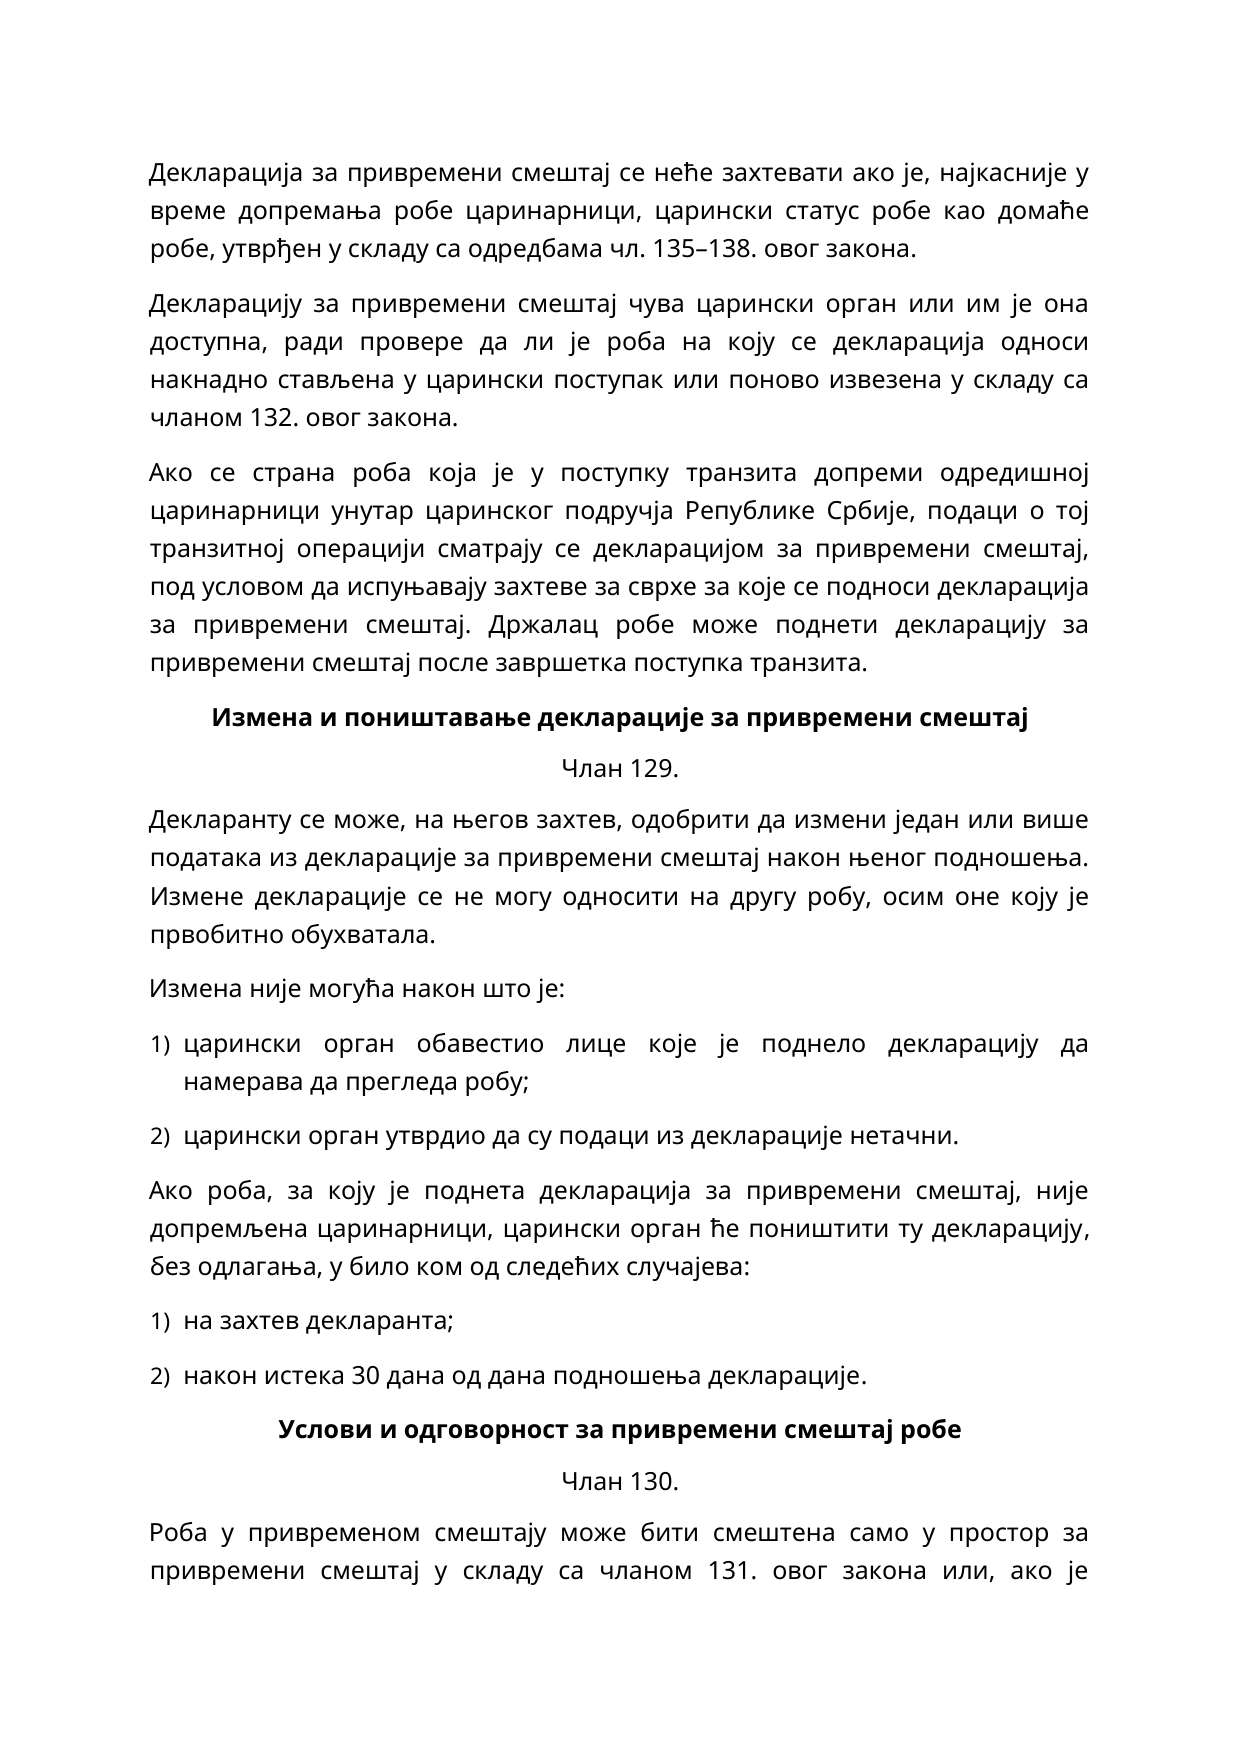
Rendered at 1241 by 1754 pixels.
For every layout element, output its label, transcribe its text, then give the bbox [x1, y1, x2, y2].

text Декларанту се може, на његов захтев, одобрити да измени један или више података из декларације за привремени смештај након њеног подношења. Измене декларације се не могу односити на другу робу, осим оне коју је првобитно обухватала. [148, 802, 1090, 950]
list царински орган обавестио лице које је поднело декларацију да намерава да прегледа робу; [150, 1025, 1090, 1097]
list након истека 30 дана од дана подношења декларације. [150, 1357, 1090, 1392]
text Члан 129. [243, 751, 997, 785]
text Члан 130. [243, 1463, 997, 1497]
text Декларацију за привремени смештај чува царински орган или им је она доступна, ради провере да ли је роба на коју се декларација односи накнадно стављена у царински поступак или поново извезена у складу са чланом 132. овог закона. [148, 286, 1090, 434]
list на захтев декларанта; [150, 1303, 1090, 1337]
text Ако роба, за коју је поднета декларација за привремени смештај, није допремљена царинарници, царински орган ће поништити ту декларацију, без одлагања, у било ком од следећих случајева: [148, 1172, 1090, 1283]
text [148, 1514, 1090, 1586]
text Услови и одговорност за привремени смештај робе [152, 1412, 1088, 1446]
text Измена није могућа након што је: [148, 971, 1090, 1005]
text Ако се страна роба која jе у поступку транзита допреми одредишној царинарници унутар царинског подручја Републике Србије, подаци о тој транзитној операцији сматрају се декларацијом за привремени смештај, под условом да испуњавају захтеве за сврхе за које се подноси декларација за привремени смештај. Држалац робе може поднети декларацију за привремени смештај после завршетка поступка транзита. [148, 454, 1090, 679]
list царински орган утврдио да су подаци из декларације нетачни. [150, 1118, 1090, 1152]
text Измена и поништавање декларације за привремени смештај [152, 699, 1088, 734]
text Декларација за привремени смештај се неће захтевати ако је, најкасније у време допремања робе царинарници, царински статус робе као домаће робе, утврђен у складу са одредбама чл. 135–138. овог закона. [148, 155, 1090, 265]
